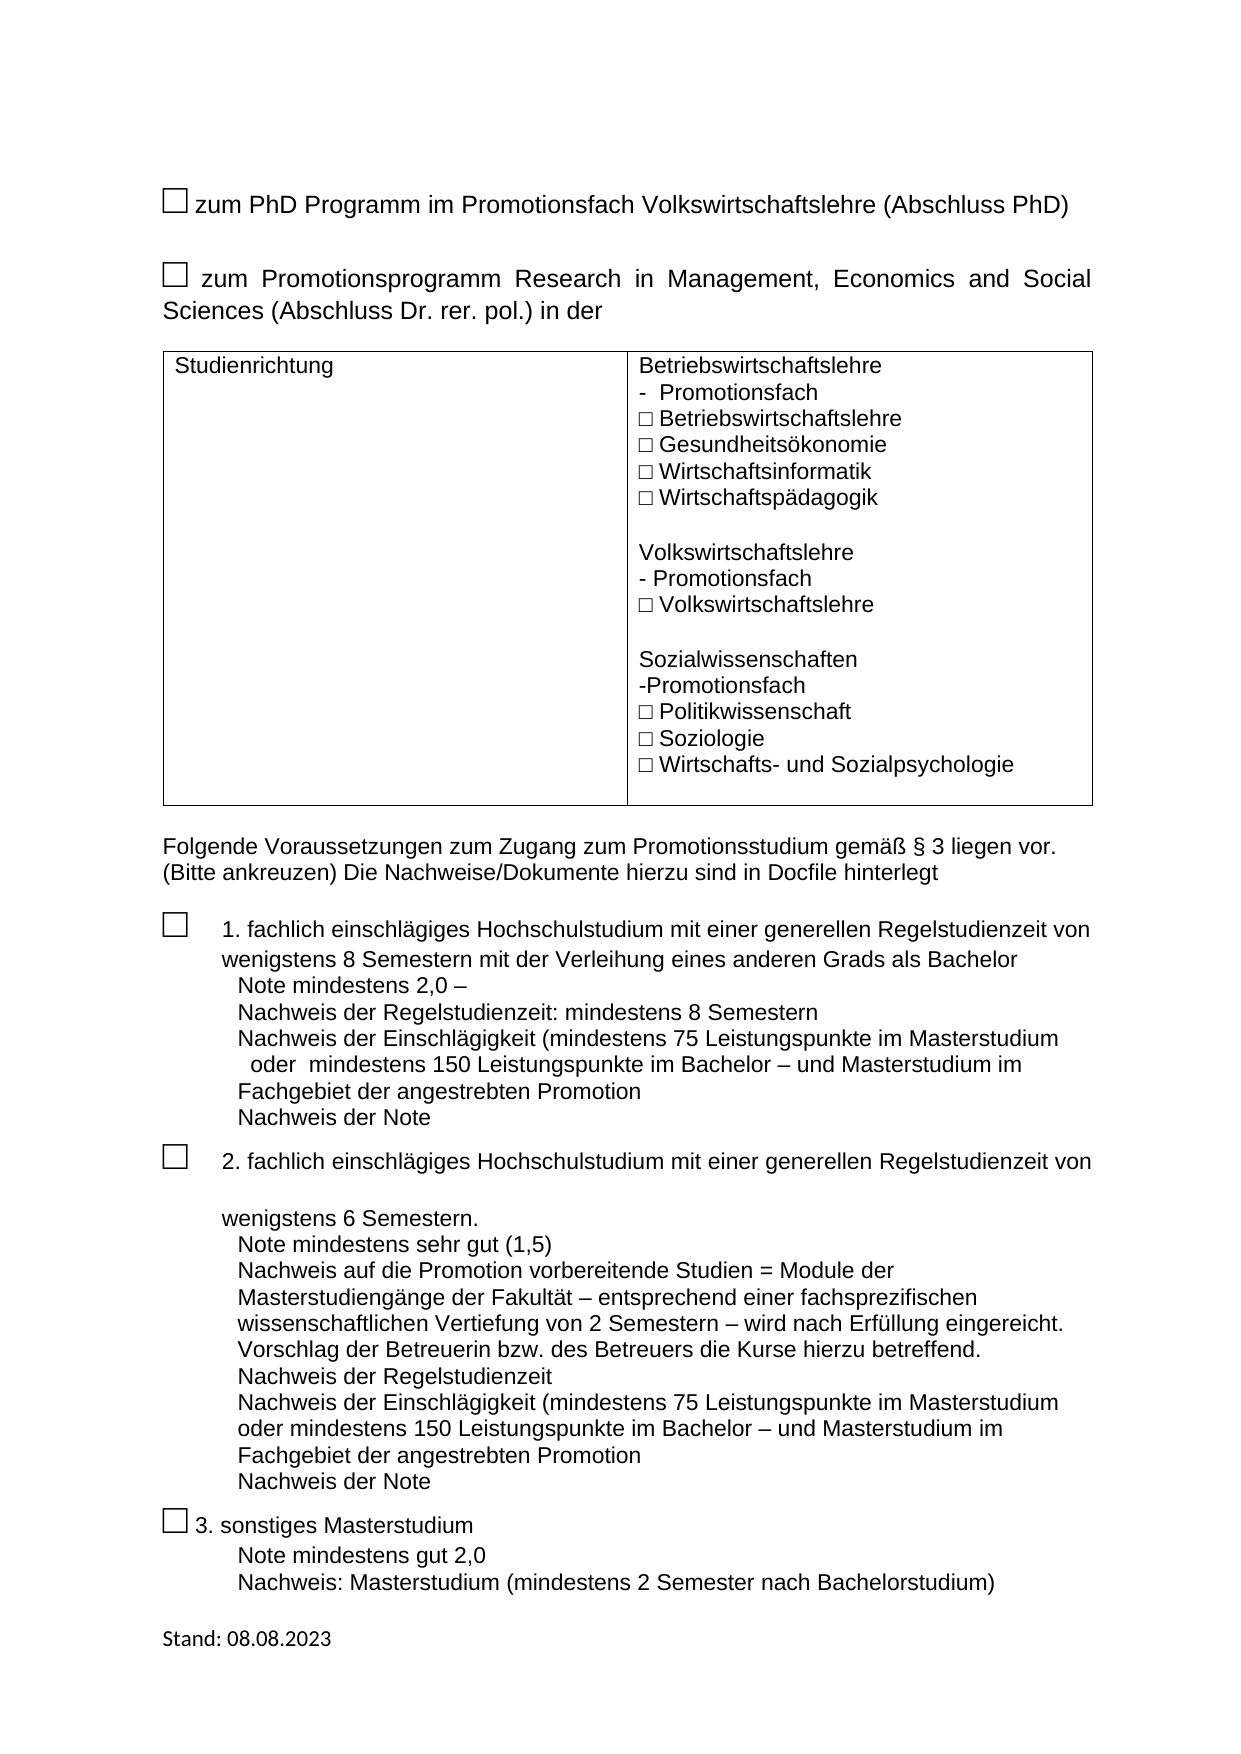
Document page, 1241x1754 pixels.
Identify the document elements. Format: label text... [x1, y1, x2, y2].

text □ zum PhD Programm im Promotionsfach Volkswirtschaftslehre (Abschluss PhD) [162, 174, 1093, 222]
text □ 1. fachlich einschlägiges Hochschulstudium mit einer generellen Regelstudienzeit von wenigstens 8 Semestern mit der Verleihung eines anderen Grads als Bachelor [162, 898, 1093, 972]
text Folgende Voraussetzungen zum Zugang zum Promotionsstudium gemäß § 3 liegen vor. (Bitte ankreuzen) Die Nachweise/Dokumente hierzu sind in Docfile hinterlegt [162, 833, 1093, 885]
text □ 2. fachlich einschlägiges Hochschulstudium mit einer generellen Regelstudienzeit von wenigstens 6 Semestern. [162, 1130, 1093, 1231]
table_header Studienrichtung [164, 352, 627, 805]
table_header Betriebswirtschaftslehre - Promotionsfach □ Betriebswirtschaftslehre □ Gesundheitsökonomie □ Wirtschaftsinformatik □ Wirtschaftspädagogik Volkswirtschaftslehre - Promotionsfach □ Volkswirtschaftslehre Sozialwissenschaften -Promotionsfach □ Politikwissenschaft □ Soziologie □ Wirtschafts- und Sozialpsychologie [628, 352, 1092, 805]
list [237, 1542, 1093, 1595]
text □ 3. sonstiges Masterstudium [162, 1494, 1093, 1542]
list Note mindestens sehr gut (1,5) Nachweis auf die Promotion vorbereitende Studien = Module der Masterstudiengänge der Fakultät – entsprechend einer fachsprezifischen wissenschaftlichen Vertiefung von 2 Semestern – wird nach Erfüllung eingereicht. Vorschlag der Betreuerin bzw. des Betreuers die Kurse hierzu betreffend. [237, 1231, 1093, 1363]
list Nachweis der Einschlägigkeit (mindestens 75 Leistungspunkte im Masterstudium oder mindestens 150 Leistungspunkte im Bachelor – und Masterstudium im Fachgebiet der angestrebten Promotion Nachweis der Note [237, 1389, 1093, 1494]
list Nachweis der Regelstudienzeit [237, 1363, 1093, 1389]
list Note mindestens 2,0 – Nachweis der Regelstudienzeit: mindestens 8 Semestern Nachweis der Einschlägigkeit (mindestens 75 Leistungspunkte im Masterstudium oder mindestens 150 Leistungspunkte im Bachelor – und Masterstudium im Fachgebiet der angestrebten Promotion Nachweis der Note [237, 972, 1093, 1130]
text □ zum Promotionsprogramm Research in Management, Economics and Social Sciences (Abschluss Dr. rer. pol.) in der [162, 248, 1093, 325]
